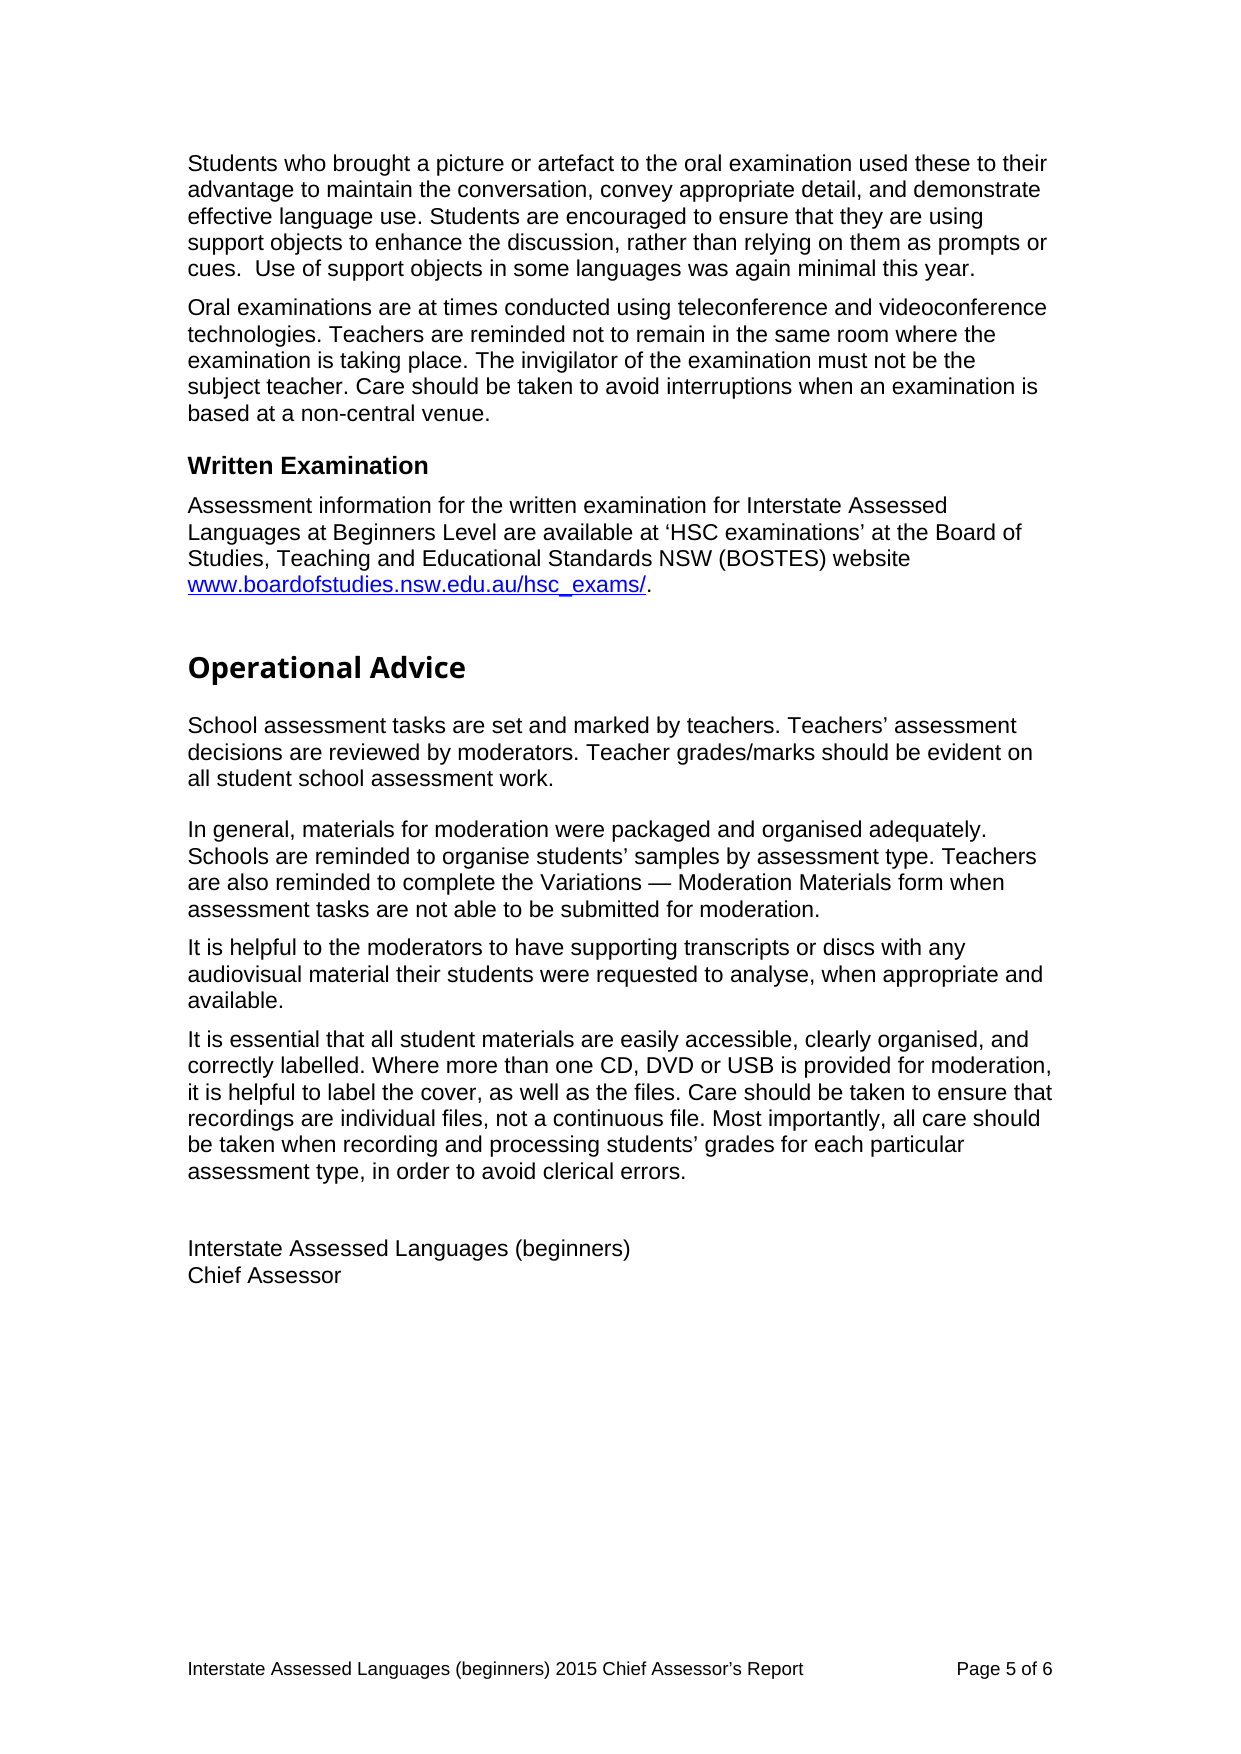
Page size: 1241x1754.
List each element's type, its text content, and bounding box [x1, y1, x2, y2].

text Assessment information for the written examination for Interstate Assessed Languages at Beginners Level are available at ‘HSC examinations’ at the Board of Studies, Teaching and Educational Standards NSW (BOSTES) website www.boardofstudies.nsw.edu.au/hsc_exams/. [187, 492, 1053, 598]
text School assessment tasks are set and marked by teachers. Teachers’ assessment decisions are reviewed by moderators. Teacher grades/marks should be evident on all student school assessment work. [187, 712, 1053, 791]
text Students who brought a picture or artefact to the oral examination used these to their advantage to maintain the conversation, convey appropriate detail, and demonstrate effective language use. Students are encouraged to ensure that they are using support objects to enhance the discussion, rather than relying on them as prompts or cues. Use of support objects in some languages was again minimal this year. [187, 150, 1053, 282]
text In general, materials for moderation were packaged and organised adequately. Schools are reminded to organise students’ samples by assessment type. Teachers are also reminded to complete the Variations — Moderation Materials form when assessment tasks are not able to be submitted for moderation. [187, 816, 1053, 922]
text It is essential that all student materials are easily accessible, clearly organised, and correctly labelled. Where more than one CD, DVD or USB is provided for moderation, it is helpful to label the cover, as well as the files. Care should be taken to ensure that recordings are individual files, not a continuous file. Most importantly, all care should be taken when recording and processing students’ grades for each particular assessment type, in order to avoid clerical errors. [187, 1026, 1053, 1184]
text It is helpful to the moderators to have supporting transcripts or discs with any audiovisual material their students were requested to analyse, when appropriate and available. [187, 934, 1053, 1013]
text Written Examination [187, 451, 1053, 480]
text Interstate Assessed Languages (beginners) Chief Assessor [187, 1235, 1053, 1288]
text Oral examinations are at times conducted using teleconference and videoconference technologies. Teachers are reminded not to remain in the same room where the examination is taking place. The invigilator of the examination must not be the subject teacher. Care should be taken to avoid interruptions when an examination is based at a non-central venue. [187, 294, 1053, 426]
text Operational Advice [187, 648, 1053, 687]
